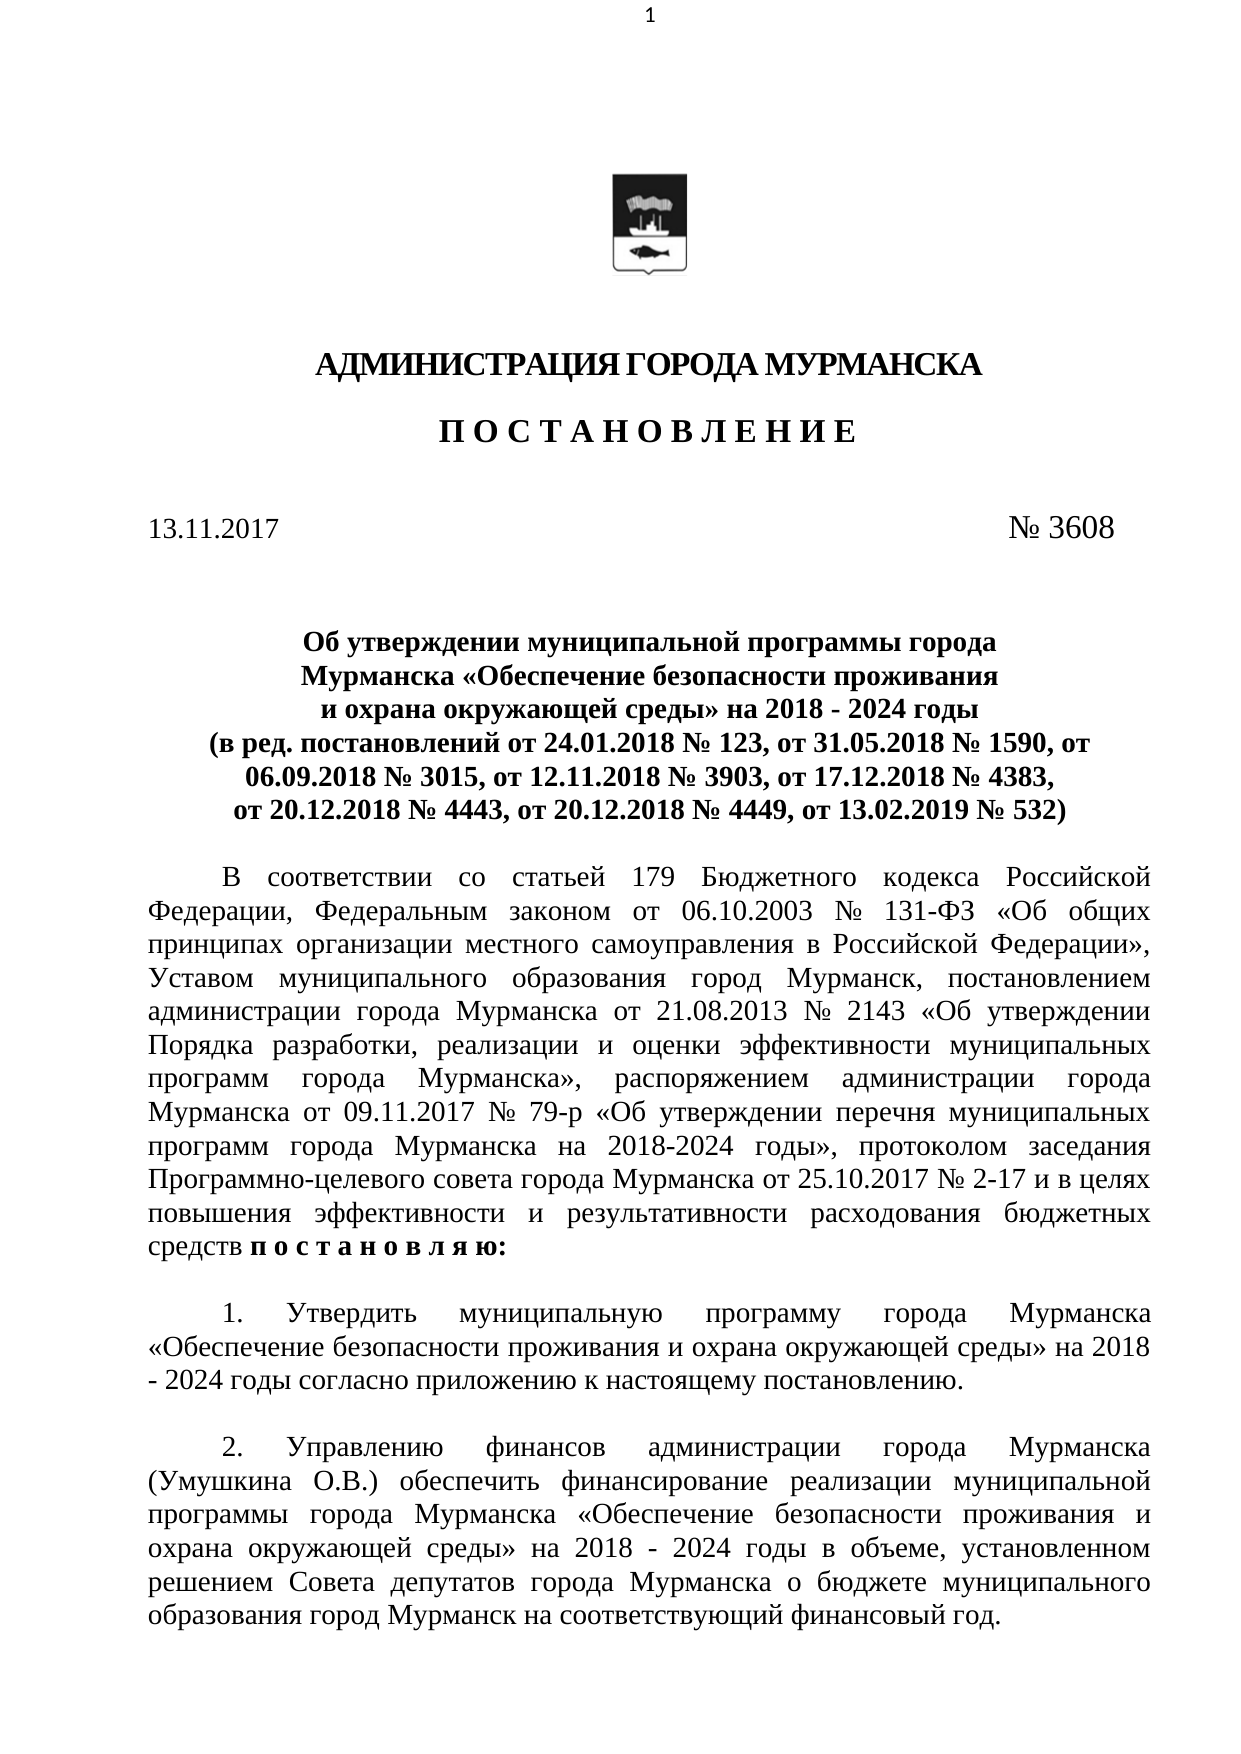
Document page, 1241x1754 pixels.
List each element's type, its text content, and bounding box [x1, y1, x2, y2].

text 13.11.2017 № 3608 [148, 507, 1152, 546]
picture [612, 156, 688, 293]
title от 20.12.2018 № 4443, от 20.12.2018 № 4449, от 13.02.2019 № 532) [148, 792, 1152, 826]
text 2. Управлению финансов администрации города Мурманска (Умушкина О.В.) обеспечить финансирование реализации муниципальной программы города Мурманска «Обеспечение безопасности проживания и охрана окружающей среды» на 2018 - 2024 годы в объеме, установленном решением Совета депутатов города Мурманска о бюджете муниципального образования город Мурманск на соответствующий финансовый год. [148, 1429, 1152, 1631]
text В соответствии со статьей 179 Бюджетного кодекса Российской Федерации, Федеральным законом от 06.10.2003 № 131-ФЗ «Об общих принципах организации местного самоуправления в Российской Федерации», Уставом муниципального образования город Мурманск, постановлением администрации города Мурманска от 21.08.2013 № 2143 «Об утверждении Порядка разработки, реализации и оценки эффективности муниципальных программ города Мурманска», распоряжением администрации города Мурманска от 09.11.2017 № 79-р «Об утверждении перечня муниципальных программ города Мурманска на 2018-2024 годы», протоколом заседания Программно-целевого совета города Мурманска от 25.10.2017 № 2-17 и в целях повышения эффективности и результативности расходования бюджетных средств п о с т а н о в л я ю: [148, 859, 1152, 1262]
title Об утверждении муниципальной программы города [148, 624, 1152, 658]
text АДМИНИСТРАЦИЯ ГОРОДА МУРМАНСКА [148, 344, 1152, 382]
title и охрана окружающей среды» на 2018 - 2024 годы [148, 692, 1152, 725]
text П О С Т А Н О В Л Е Н И Е [89, 412, 1206, 450]
title (в ред. постановлений от 24.01.2018 № 123, от 31.05.2018 № 1590, от 06.09.2018 № 3015, от 12.11.2018 № 3903, от 17.12.2018 № 4383, [148, 725, 1152, 792]
title Мурманска «Обеспечение безопасности проживания [148, 658, 1152, 692]
text 1. Утвердить муниципальную программу города Мурманска «Обеспечение безопасности проживания и охрана окружающей среды» на 2018 - 2024 годы согласно приложению к настоящему постановлению. [148, 1295, 1152, 1396]
